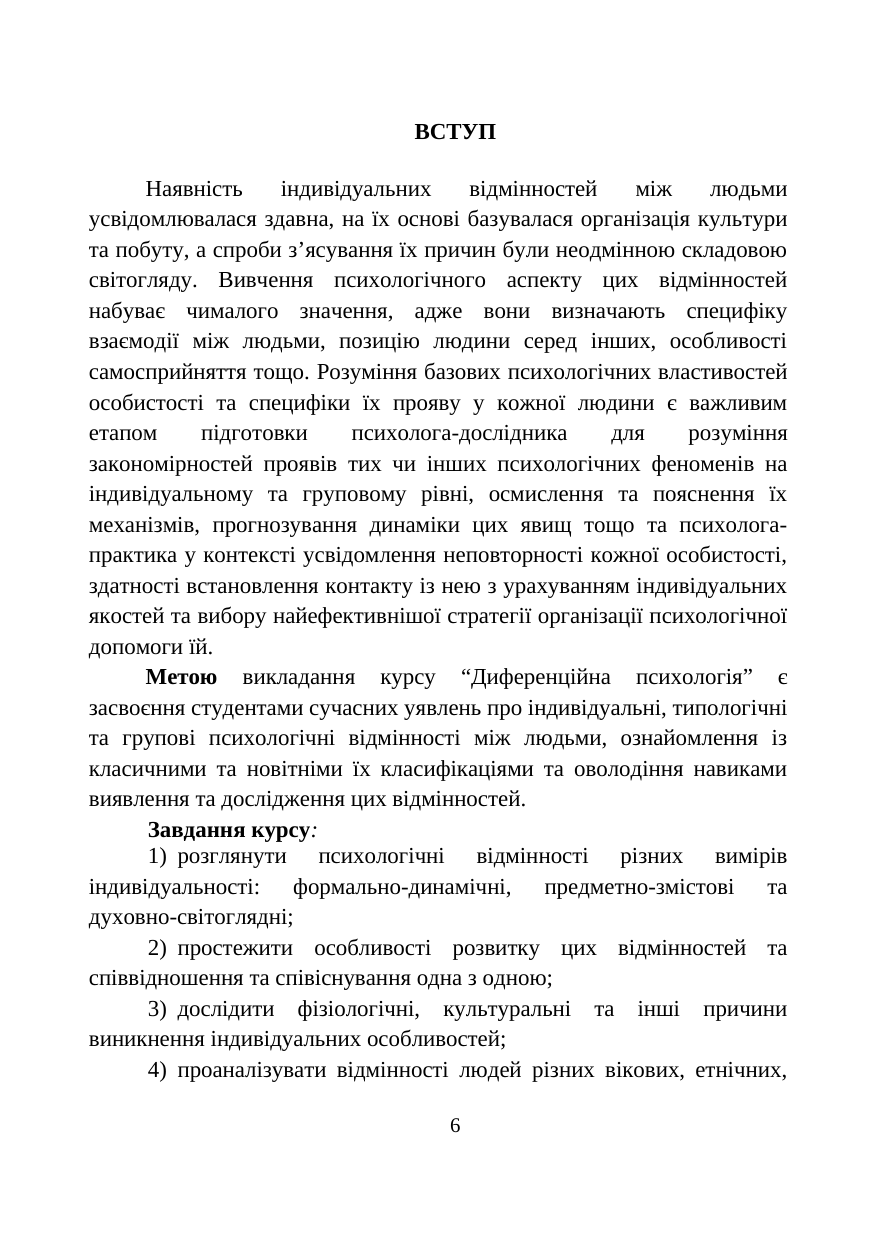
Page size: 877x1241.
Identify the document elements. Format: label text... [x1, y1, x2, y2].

text Метою викладання курсу “Диференційна психологія” є засвоєння студентами сучасних уявлень про індивідуальні, типологічні та групові психологічні відмінності між людьми, ознайомлення із класичними та новітніми їх класифікаціями та оволодіння навиками виявлення та дослідження цих відмінностей. [89, 663, 788, 812]
list простежити особливості розвитку цих відмінностей та співвідношення та співіснування одна з одною; [89, 934, 788, 991]
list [89, 1056, 788, 1082]
text Завдання курсу: [89, 816, 788, 842]
text ВСТУП [89, 118, 788, 144]
list дослідити фізіологічні, культуральні та інші причини виникнення індивідуальних особливостей; [89, 995, 788, 1052]
list розглянути психологічні відмінності різних вимірів індивідуальності: формально-динамічні, предметно-змістові та духовно-світоглядні; [89, 842, 788, 930]
text Наявність індивідуальних відмінностей між людьми усвідомлювалася здавна, на їх основі базувалася організація культури та побуту, а спроби з’ясування їх причин були неодмінною складовою світогляду. Вивчення психологічного аспекту цих відмінностей набуває чималого значення, адже вони визначають специфіку взаємодії між людьми, позицію людини серед інших, особливості самосприйняття тощо. Розуміння базових психологічних властивостей особистості та специфіки їх прояву у кожної людини є важливим етапом підготовки психолога-дослідника для розуміння закономірностей проявів тих чи інших психологічних феноменів на індивідуальному та груповому рівні, осмислення та пояснення їх механізмів, прогнозування динаміки цих явищ тощо та психолога-практика у контексті усвідомлення неповторності кожної особистості, здатності встановлення контакту із нею з урахуванням індивідуальних якостей та вибору найефективнішої стратегії організації психологічної допомоги їй. [89, 175, 788, 659]
